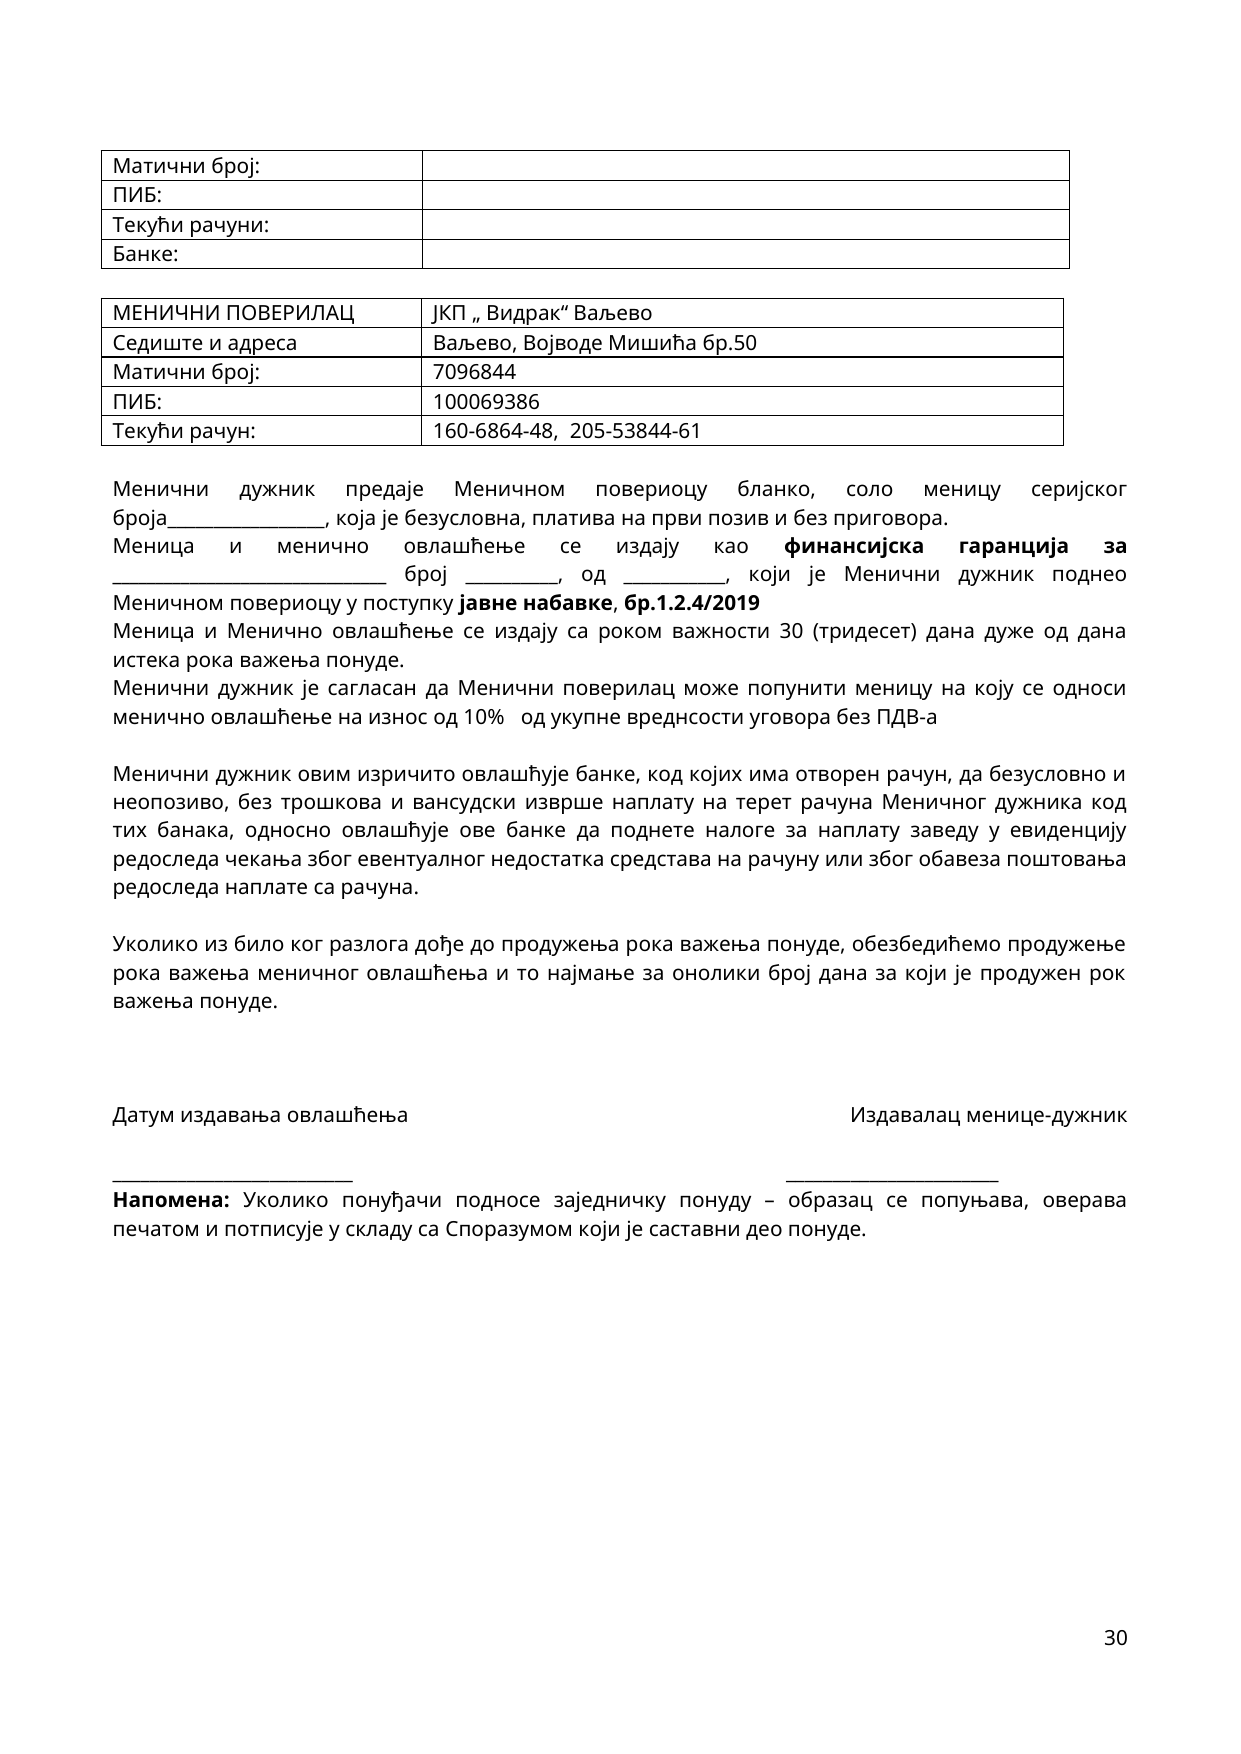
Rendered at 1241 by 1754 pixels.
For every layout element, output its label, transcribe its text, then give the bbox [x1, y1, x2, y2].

table_cell Банке: [102, 240, 422, 268]
table_cell Текући рачуни: [102, 210, 422, 238]
text Меница и менично овлашћење се издају као финансијска гаранција за ________________________________ број __________, од ___________, који је Менични дужник поднео Меничном повериоцу у поступку јавне набавке, бр.1.2.4/2019 [112, 531, 1128, 616]
table_cell [423, 240, 1069, 268]
text Менични дужник овим изричито овлашћује банке, код којих има отворен рачун, да безусловно и неопозиво, без трошкова и вансудски изврше наплату на терет рачуна Меничног дужника код тих банака, односно овлашћује ове банке да поднете налоге за наплату заведу у евиденцију редоследа чекања због евентуалног недостатка средстава на рачуну или због обавеза поштовања редоследа наплате са рачуна. [112, 759, 1128, 901]
table_cell ПИБ: [102, 387, 421, 415]
text Меница и Менично овлашћење се издају са роком важности 30 (тридесет) дана дуже од дана истека рока важења понуде. [112, 616, 1128, 673]
table_cell 100069386 [422, 387, 1063, 415]
text __________________________ _______________________ [112, 1157, 1128, 1185]
text Менични дужник предаје Меничном повериоцу бланко, соло меницу серијског броја_________________, која је безусловна, платива на први позив и без приговора. [112, 474, 1128, 531]
table_cell 7096844 [422, 358, 1063, 386]
table_cell Текући рачун: [102, 416, 421, 445]
table_cell 160-6864-48, 205-53844-61 [422, 416, 1063, 445]
text Датум издавања овлашћења Издавалац менице-дужник [112, 1100, 1128, 1128]
table_cell [423, 181, 1069, 209]
text Напомена: Уколико понуђачи подносе заједничку понуду – образац се попуњава, оверава печатом и потписује у складу са Споразумом који је саставни део понуде. [112, 1185, 1128, 1242]
table_cell Седиште и адреса [102, 328, 421, 356]
table_cell Матични број: [102, 358, 421, 386]
table_header МЕНИЧНИ ПОВЕРИЛАЦ [102, 299, 421, 327]
text Менични дужник је сагласан да Менични поверилац може попунити меницу на коју се односи менично овлашћење на износ од 10% од укупне вреднсости уговора без ПДВ-а [112, 673, 1128, 730]
table_header ЈКП „ Видрак“ Ваљево [422, 299, 1063, 327]
text Уколико из било ког разлога дође до продужења рока важења понуде, обезбедићемо продужење рока важења меничног овлашћења и то најмање за онолики број дана за који је продужен рок важења понуде. [112, 929, 1128, 1014]
table_cell Ваљево, Војводе Мишића бр.50 [422, 328, 1063, 356]
table_cell [423, 151, 1069, 179]
table_cell [423, 210, 1069, 238]
table_cell ПИБ: [102, 181, 422, 209]
table_cell Матични број: [102, 151, 422, 179]
